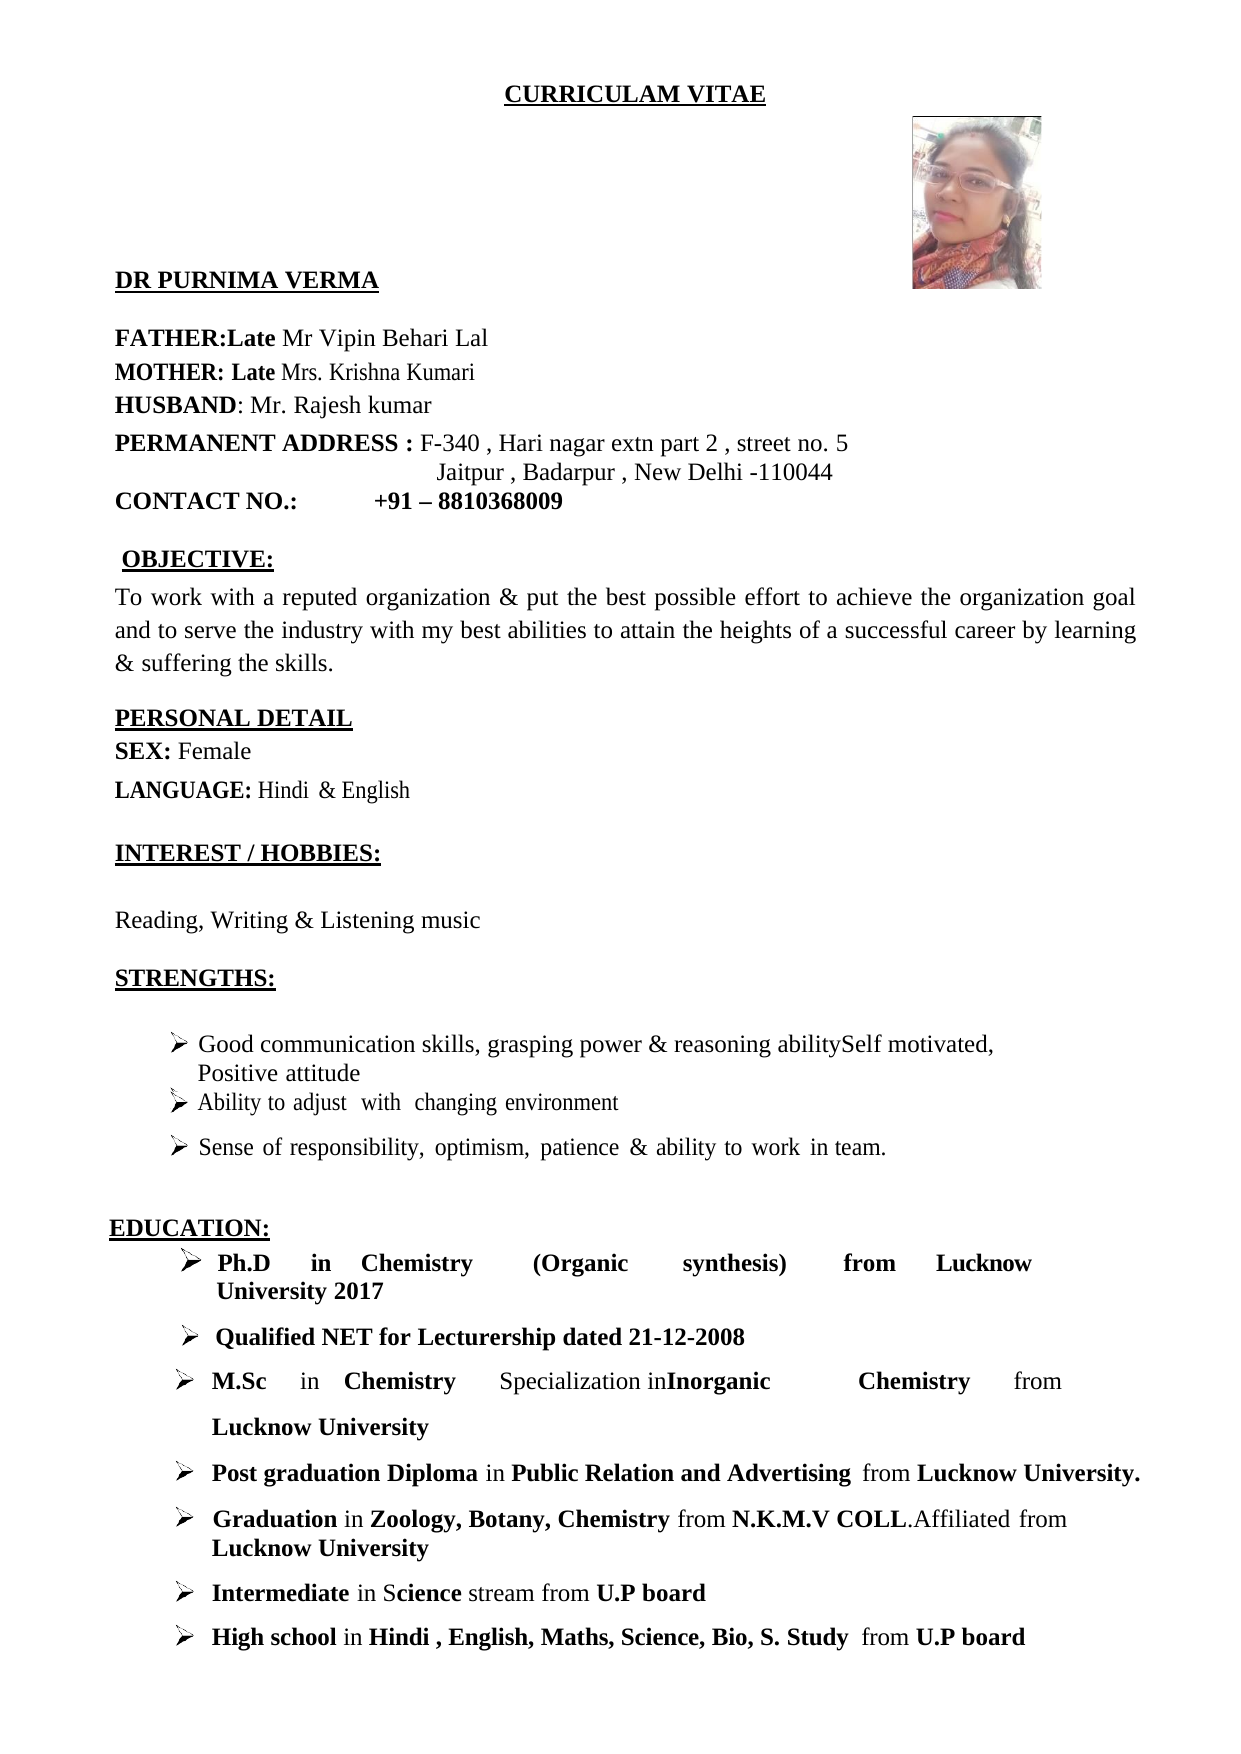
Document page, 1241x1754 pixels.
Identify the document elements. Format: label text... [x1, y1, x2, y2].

text Reading, Writing & Listening music [114, 905, 1176, 934]
text STRENGTHS: [114, 963, 1176, 992]
text INTEREST / HOBBIES: [114, 838, 1176, 867]
picture [181, 1324, 199, 1346]
text To work with a reputed organization & put the best possible effort to achieve the organization goal and to serve the industry with my best abilities to attain the heights of a successful career by learning & suffering the skills. [114, 582, 1137, 677]
text DR PURNIMA VERMA [115, 116, 1176, 294]
picture [175, 1368, 194, 1390]
text Ability to adjust with changing environment [197, 1087, 1176, 1116]
text Lucknow University [212, 1412, 1176, 1441]
picture [170, 1087, 188, 1113]
text PERMANENT ADDRESS : F-340 , Hari nagar extn part 2 , street no. 5 [114, 428, 1176, 456]
picture [912, 116, 1042, 289]
picture [175, 1624, 194, 1646]
text CONTACT NO.: +91 – 8810368009 [114, 486, 1176, 515]
text LANGUAGE: Hindi & English [114, 775, 1176, 804]
picture [175, 1460, 194, 1481]
text Intermediate in Science stream from U.P board [176, 1578, 1176, 1607]
picture [170, 1031, 188, 1053]
picture [175, 1506, 194, 1527]
text OBJECTIVE: [121, 544, 1176, 573]
text Qualified NET for Lecturership dated 21-12-2008 [182, 1322, 1176, 1351]
text PERSONAL DETAIL [114, 703, 1176, 732]
picture [170, 1134, 188, 1156]
text Good communication skills, grasping power & reasoning abilitySelf motivated, Positive attitude [171, 1030, 1032, 1087]
picture [180, 1247, 202, 1272]
text Ph.D in Chemistry (Organic synthesis) from Lucknow University 2017 [181, 1249, 1032, 1304]
text M.Sc in Chemistry Specialization inInorganic Chemistry from [176, 1366, 1176, 1395]
text Jaitpur , Badarpur , New Delhi -110044 [436, 457, 833, 485]
text Post graduation Diploma in Public Relation and Advertising from Lucknow University. Graduation in Zoology, Botany, Chemistry from N.K.M.V COLL.Affiliated from [176, 1444, 1150, 1536]
text Sense of responsibility, optimism, patience & ability to work in team. [171, 1132, 1176, 1161]
text EDUCATION: [109, 1213, 1176, 1242]
text High school in Hindi , English, Maths, Science, Bio, S. Study from U.P board [176, 1622, 1176, 1651]
text CURRICULAM VITAE [436, 79, 834, 107]
text SEX: Female [114, 736, 1176, 765]
text FATHER:Late Mr Vipin Behari Lal MOTHER: Late Mrs. Krishna Kumari HUSBAND: Mr. Rajesh kumar [114, 323, 488, 419]
picture [175, 1580, 194, 1602]
text Lucknow University [212, 1536, 1176, 1561]
